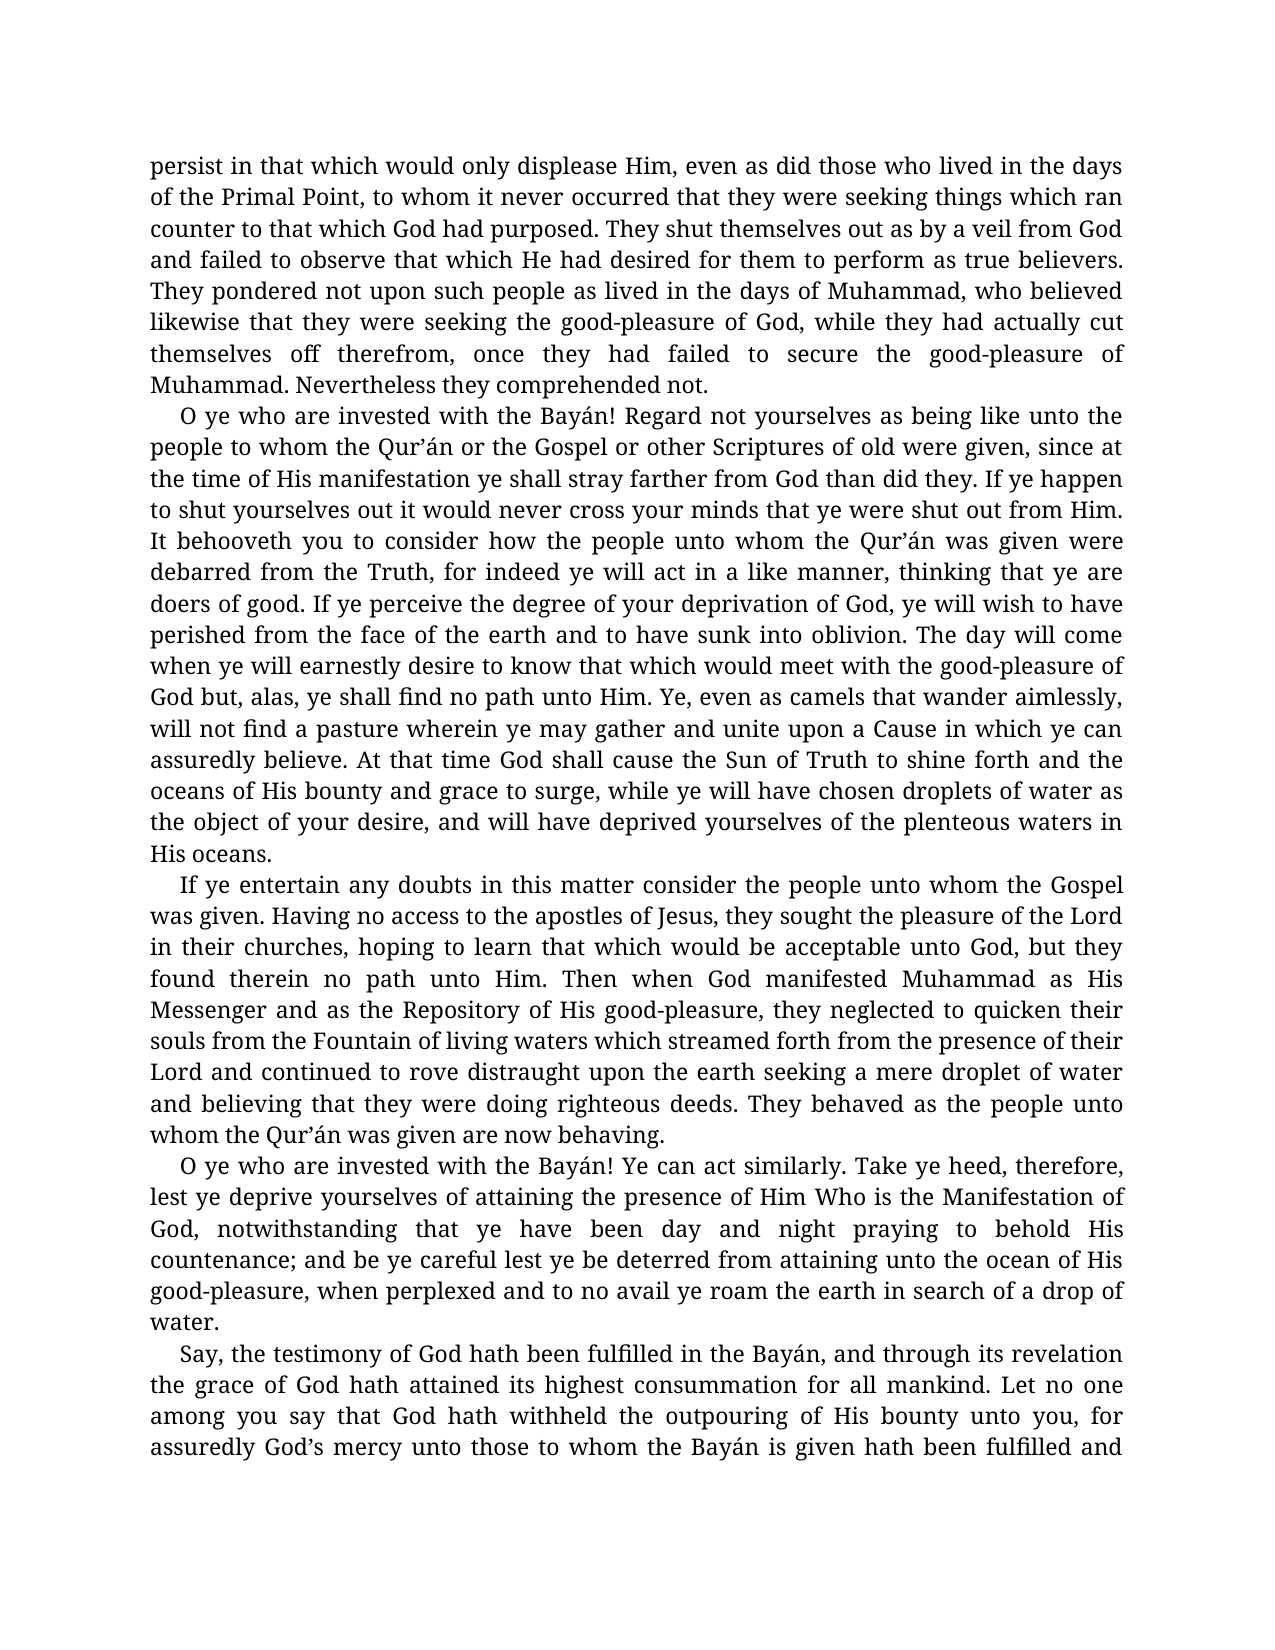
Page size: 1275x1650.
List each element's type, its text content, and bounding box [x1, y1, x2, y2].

text O ye who are invested with the Bayán! Ye can act similarly. Take ye heed, therefore, lest ye deprive yourselves of attaining the presence of Him Who is the Manifestation of God, notwithstanding that ye have been day and night praying to behold His countenance; and be ye careful lest ye be deterred from attaining unto the ocean of His good-pleasure, when perplexed and to no avail ye roam the earth in search of a drop of water. [150, 1150, 1125, 1337]
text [150, 1337, 1125, 1462]
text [150, 150, 1125, 400]
text O ye who are invested with the Bayán! Regard not yourselves as being like unto the people to whom the Qur’án or the Gospel or other Scriptures of old were given, since at the time of His manifestation ye shall stray farther from God than did they. If ye happen to shut yourselves out it would never cross your minds that ye were shut out from Him. It behooveth you to consider how the people unto whom the Qur’án was given were debarred from the Truth, for indeed ye will act in a like manner, thinking that ye are doers of good. If ye perceive the degree of your deprivation of God, ye will wish to have perished from the face of the earth and to have sunk into oblivion. The day will come when ye will earnestly desire to know that which would meet with the good-pleasure of God but, alas, ye shall find no path unto Him. Ye, even as camels that wander aimlessly, will not find a pasture wherein ye may gather and unite upon a Cause in which ye can assuredly believe. At that time God shall cause the Sun of Truth to shine forth and the oceans of His bounty and grace to surge, while ye will have chosen droplets of water as the object of your desire, and will have deprived yourselves of the plenteous waters in His oceans. [150, 400, 1125, 869]
text If ye entertain any doubts in this matter consider the people unto whom the Gospel was given. Having no access to the apostles of Jesus, they sought the pleasure of the Lord in their churches, hoping to learn that which would be acceptable unto God, but they found therein no path unto Him. Then when God manifested Muhammad as His Messenger and as the Repository of His good-pleasure, they neglected to quicken their souls from the Fountain of living waters which streamed forth from the presence of their Lord and continued to rove distraught upon the earth seeking a mere droplet of water and believing that they were doing righteous deeds. They behaved as the people unto whom the Qur’án was given are now behaving. [150, 869, 1125, 1150]
